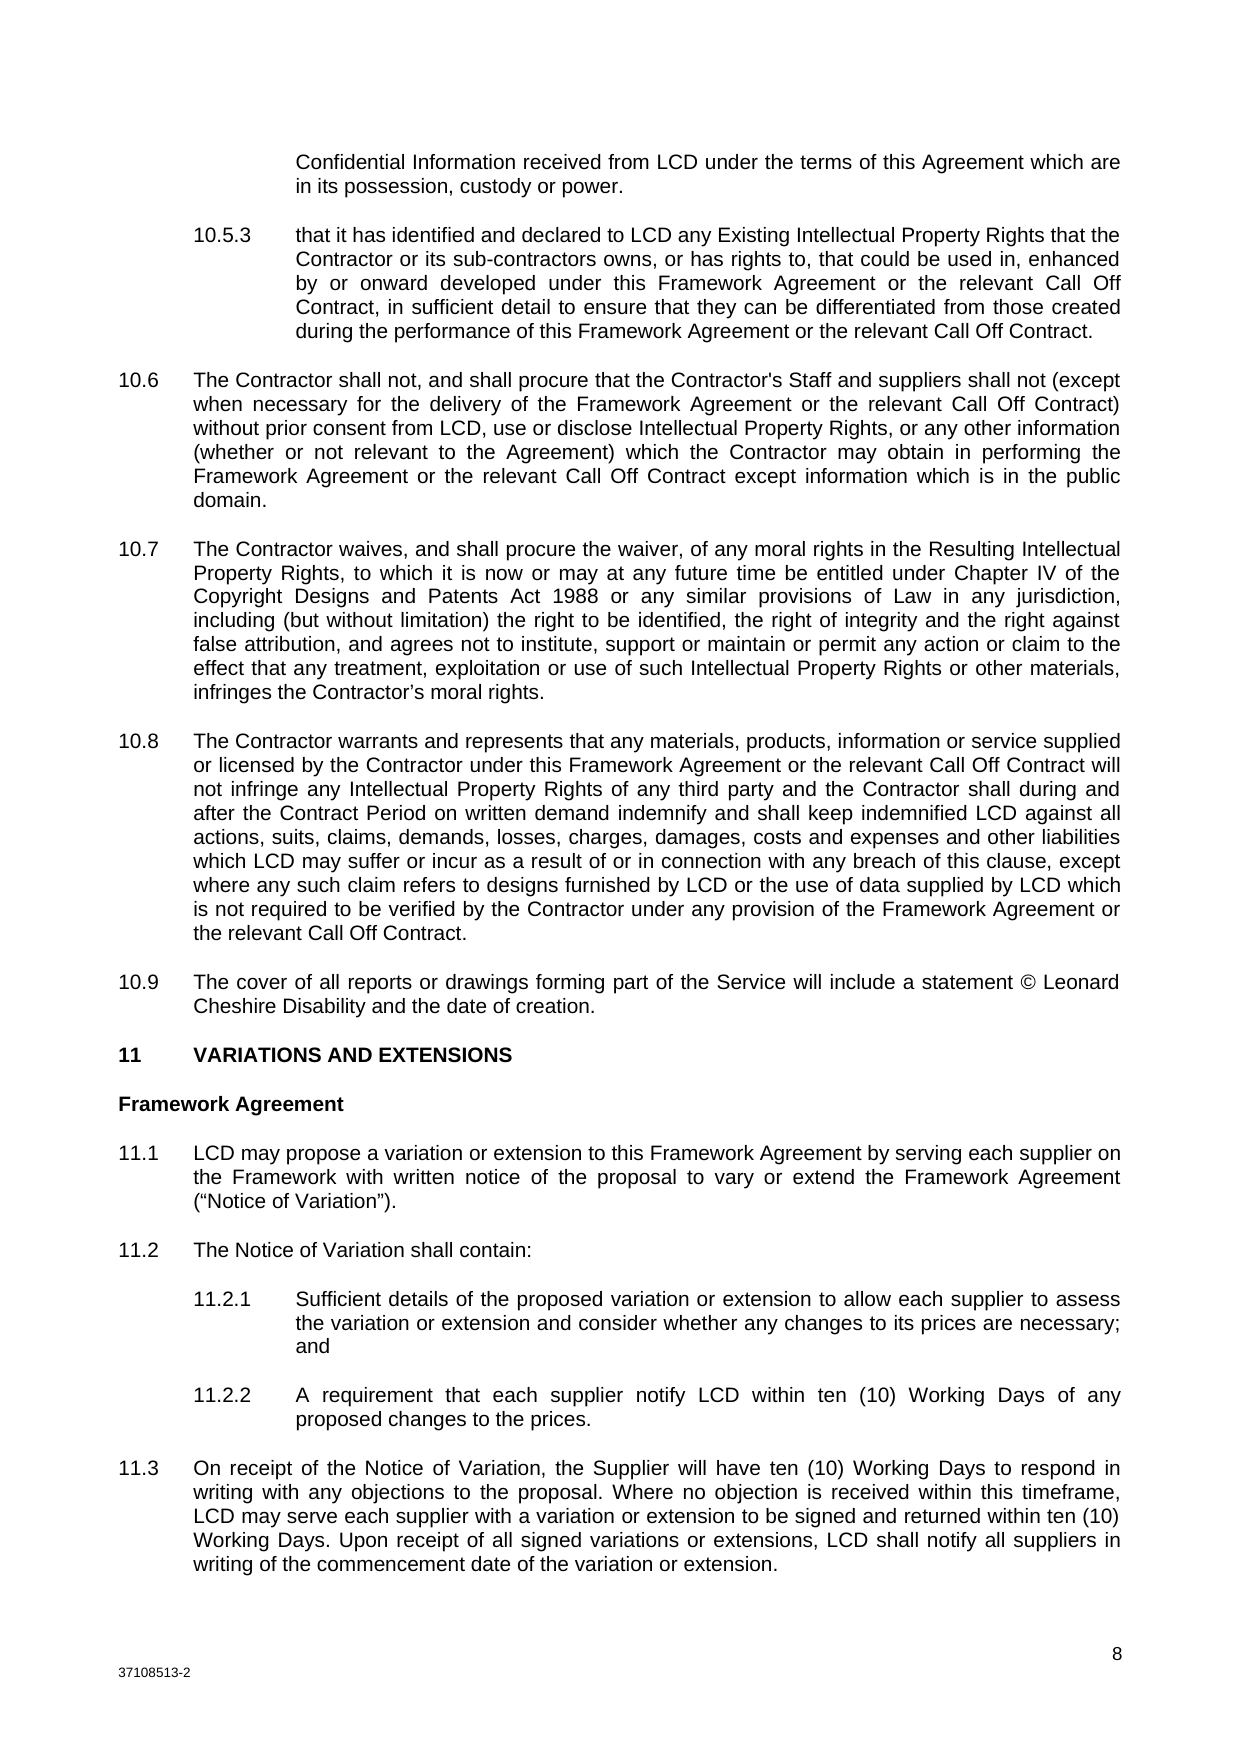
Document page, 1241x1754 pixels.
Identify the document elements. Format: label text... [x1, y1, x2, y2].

text that it has identified and declared to LCD any Existing Intellectual Property Rights that the Contractor or its sub-contractors owns, or has rights to, that could be used in, enhanced by or onward developed under this Framework Agreement or the relevant Call Off Contract, in sufficient detail to ensure that they can be differentiated from those created during the performance of this Framework Agreement or the relevant Call Off Contract. [193, 223, 1122, 343]
list Framework Agreement [118, 1092, 1122, 1116]
text The Contractor waives, and shall procure the waiver, of any moral rights in the Resulting Intellectual Property Rights, to which it is now or may at any future time be entitled under Chapter IV of the Copyright Designs and Patents Act 1988 or any similar provisions of Law in any jurisdiction, including (but without limitation) the right to be identified, the right of integrity and the right against false attribution, and agrees not to institute, support or maintain or permit any action or claim to the effect that any treatment, exploitation or use of such Intellectual Property Rights or other materials, infringes the Contractor’s moral rights. [118, 536, 1122, 704]
text The Contractor warrants and represents that any materials, products, information or service supplied or licensed by the Contractor under this Framework Agreement or the relevant Call Off Contract will not infringe any Intellectual Property Rights of any third party and the Contractor shall during and after the Contract Period on written demand indemnify and shall keep indemnified LCD against all actions, suits, claims, demands, losses, charges, damages, costs and expenses and other liabilities which LCD may suffer or incur as a result of or in connection with any breach of this clause, except where any such claim refers to designs furnished by LCD or the use of data supplied by LCD which is not required to be verified by the Contractor under any provision of the Framework Agreement or the relevant Call Off Contract. [118, 729, 1122, 945]
text The Contractor shall not, and shall procure that the Contractor's Staff and suppliers shall not (except when necessary for the delivery of the Framework Agreement or the relevant Call Off Contract) without prior consent from LCD, use or disclose Intellectual Property Rights, or any other information (whether or not relevant to the Agreement) which the Contractor may obtain in performing the Framework Agreement or the relevant Call Off Contract except information which is in the public domain. [118, 368, 1122, 511]
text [193, 150, 1122, 198]
text Sufficient details of the proposed variation or extension to allow each supplier to assess the variation or extension and consider whether any changes to its prices are necessary; and [193, 1286, 1122, 1358]
text The cover of all reports or drawings forming part of the Service will include a statement © Leonard Cheshire Disability and the date of creation. [118, 970, 1122, 1018]
text On receipt of the Notice of Variation, the Supplier will have ten (10) Working Days to respond in writing with any objections to the proposal. Where no objection is received within this timeframe, LCD may serve each supplier with a variation or extension to be signed and returned within ten (10) Working Days. Upon receipt of all signed variations or extensions, LCD shall notify all suppliers in writing of the commencement date of the variation or extension. [118, 1456, 1122, 1576]
text LCD may propose a variation or extension to this Framework Agreement by serving each supplier on the Framework with written notice of the proposal to vary or extend the Framework Agreement (“Notice of Variation”). [118, 1141, 1122, 1212]
text The Notice of Variation shall contain: [118, 1237, 1122, 1261]
text VariationS AND EXTENSIONS [118, 1043, 1122, 1067]
text A requirement that each supplier notify LCD within ten (10) Working Days of any proposed changes to the prices. [193, 1383, 1122, 1431]
